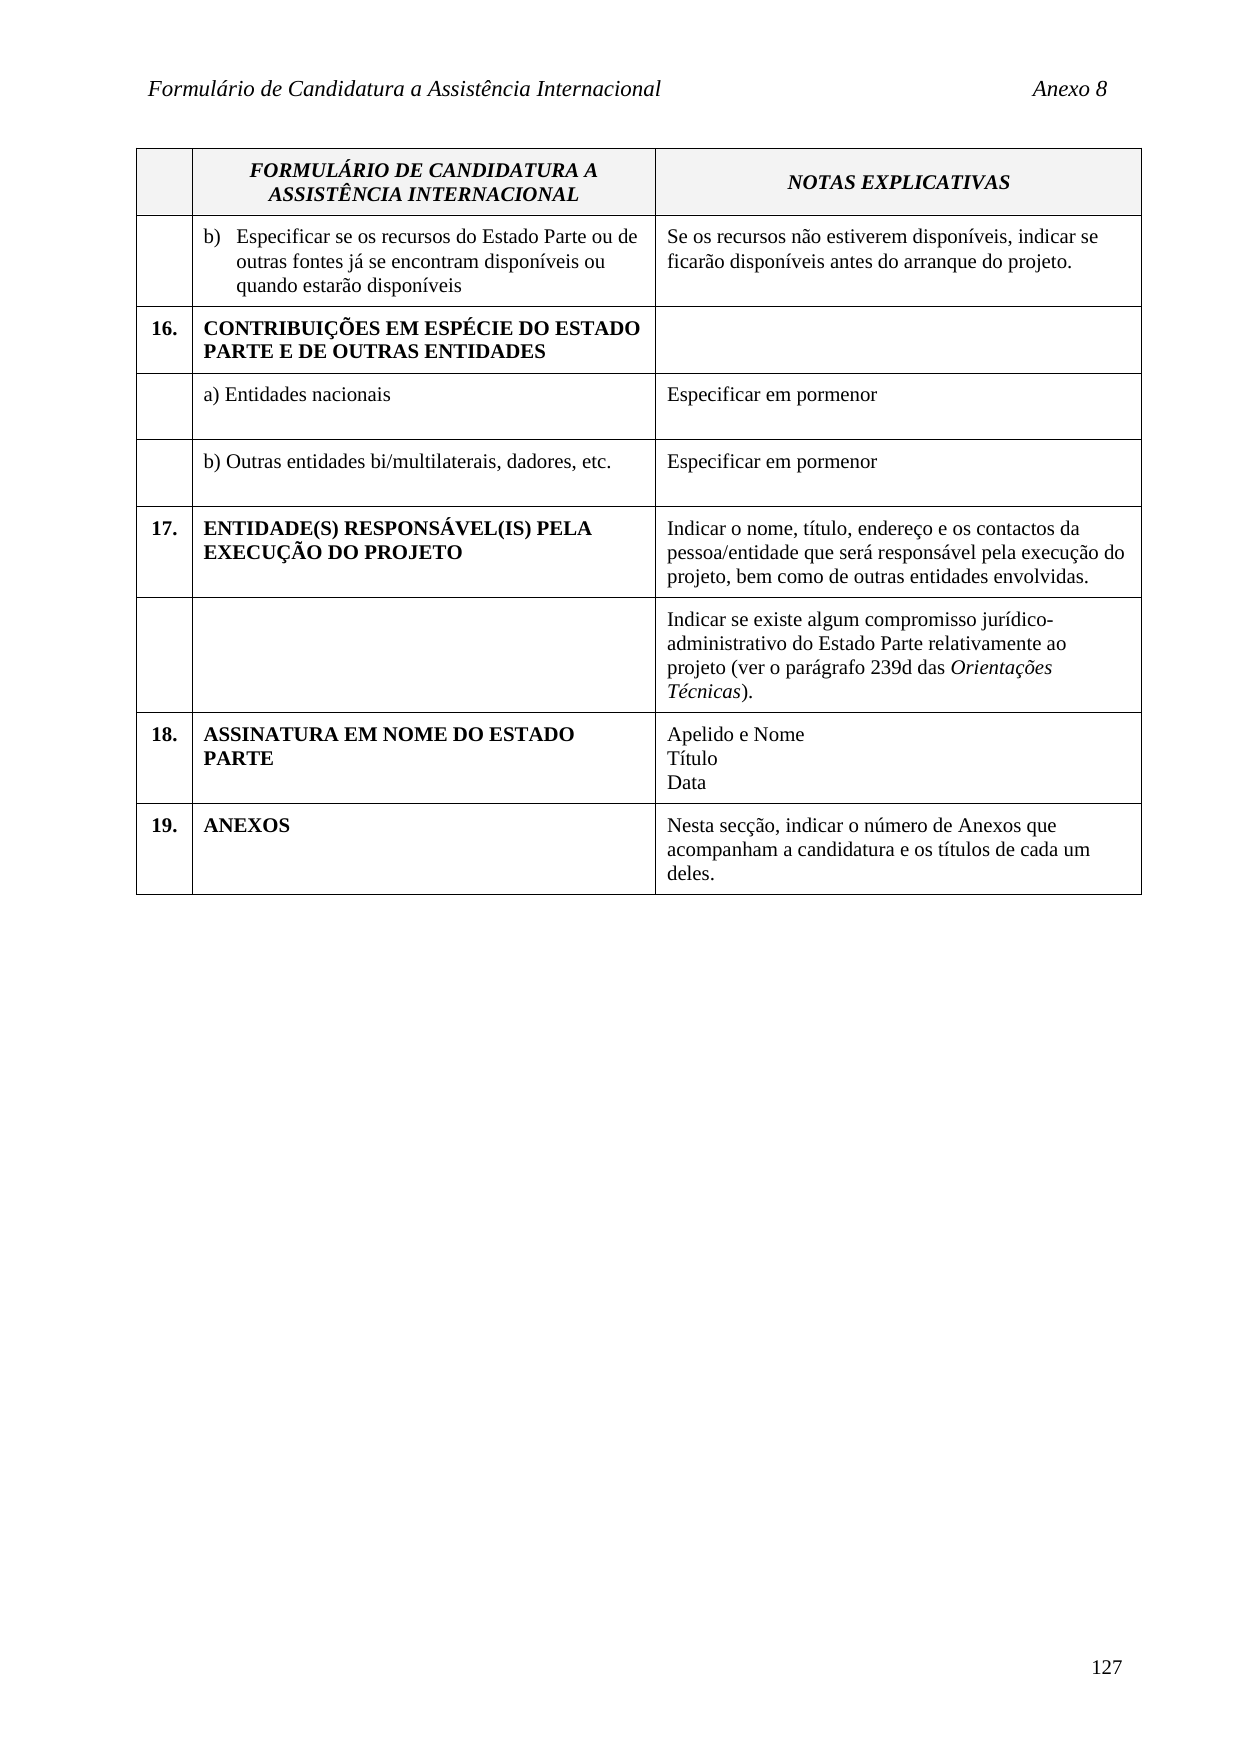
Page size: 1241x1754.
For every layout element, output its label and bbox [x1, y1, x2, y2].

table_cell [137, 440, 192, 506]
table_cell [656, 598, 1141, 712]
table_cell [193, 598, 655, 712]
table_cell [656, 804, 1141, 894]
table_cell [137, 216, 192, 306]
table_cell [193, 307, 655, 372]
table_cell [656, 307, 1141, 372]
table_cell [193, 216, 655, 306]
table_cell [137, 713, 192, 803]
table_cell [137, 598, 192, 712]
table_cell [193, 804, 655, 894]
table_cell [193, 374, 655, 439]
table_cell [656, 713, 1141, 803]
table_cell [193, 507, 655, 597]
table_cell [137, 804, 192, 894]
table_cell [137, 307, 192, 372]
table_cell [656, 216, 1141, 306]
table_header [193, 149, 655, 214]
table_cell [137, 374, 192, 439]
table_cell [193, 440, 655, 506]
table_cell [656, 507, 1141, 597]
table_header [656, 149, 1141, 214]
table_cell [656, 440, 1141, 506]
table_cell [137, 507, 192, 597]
table_header [137, 149, 192, 214]
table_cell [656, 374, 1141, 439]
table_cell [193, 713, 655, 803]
